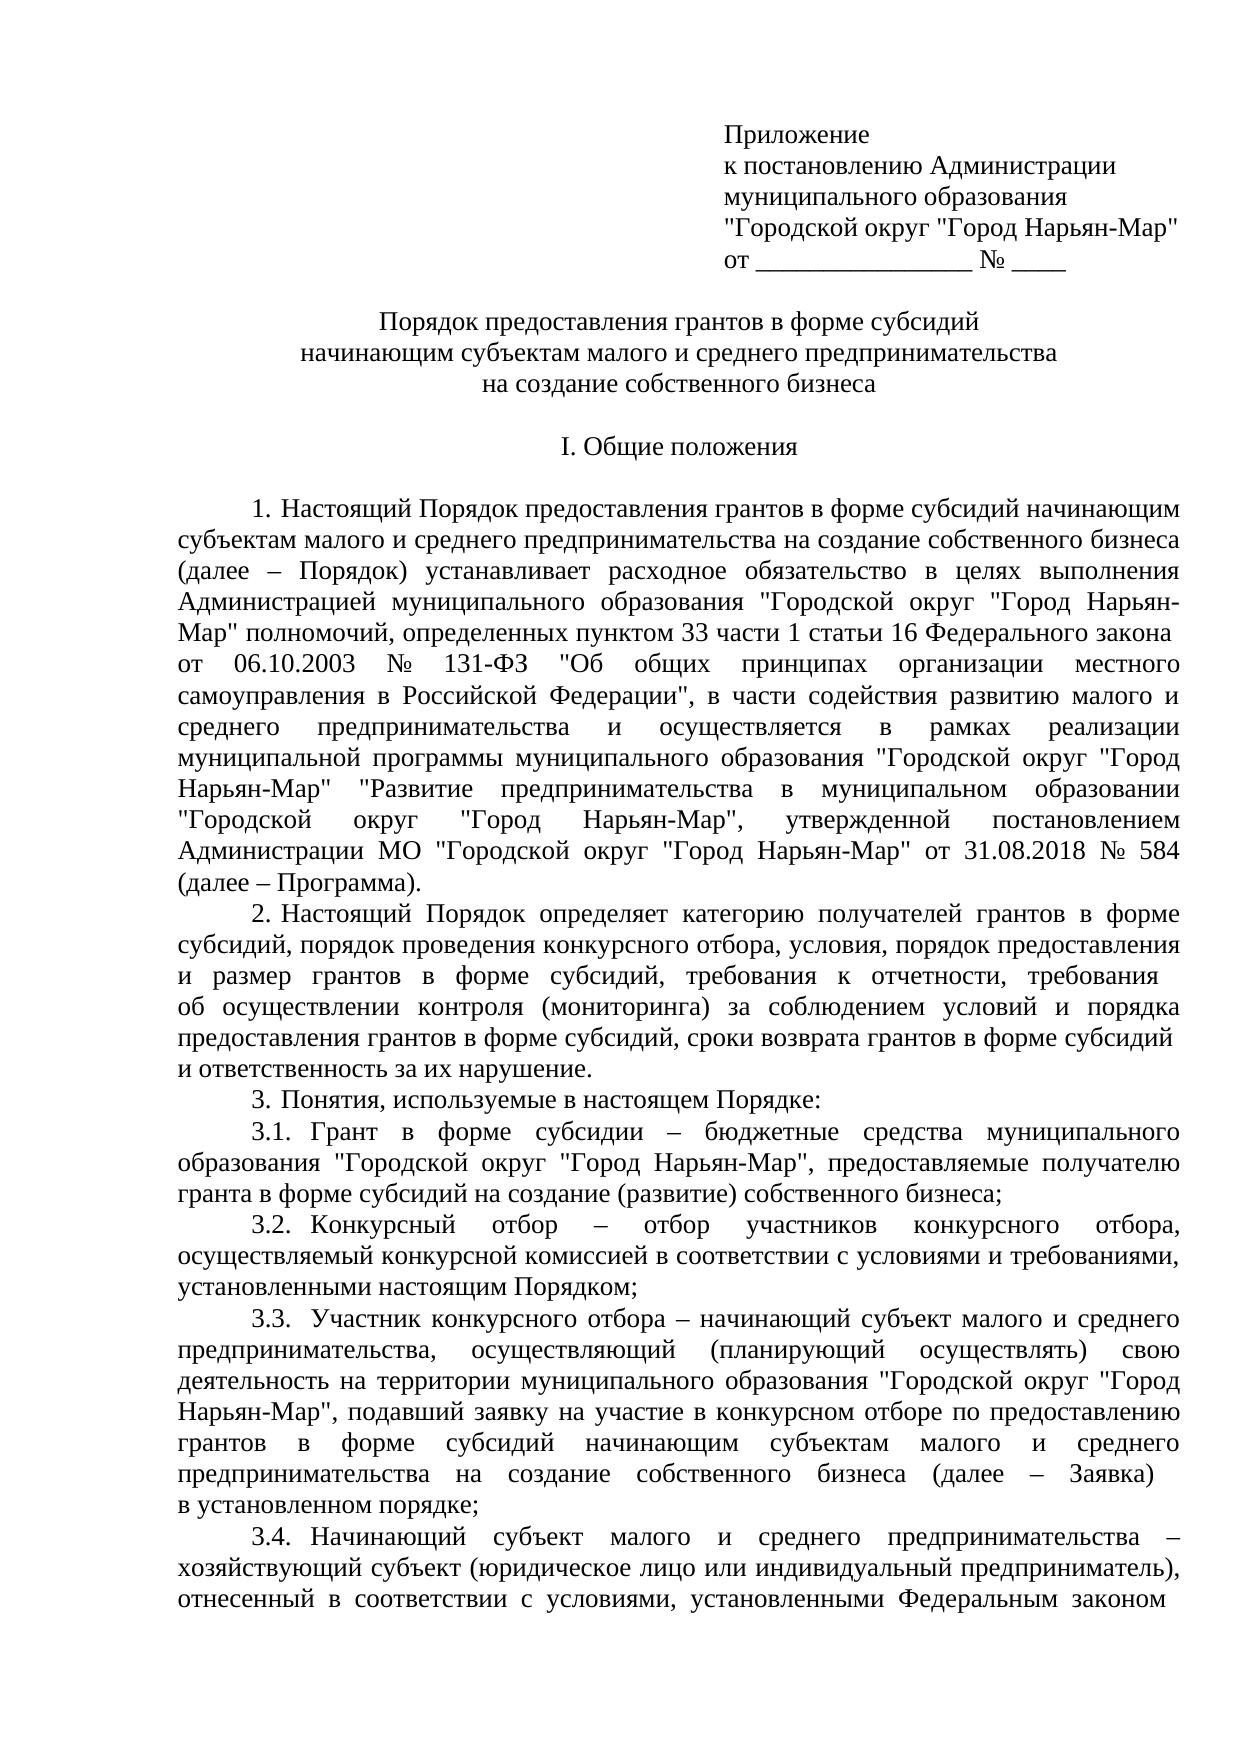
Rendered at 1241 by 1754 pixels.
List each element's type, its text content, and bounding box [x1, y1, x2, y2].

list Настоящий Порядок определяет категорию получателей грантов в форме субсидий, порядок проведения конкурсного отбора, условия, порядок предоставления и размер грантов в форме субсидий, требования к отчетности, требования об осуществлении контроля (мониторинга) за соблюдением условий и порядка предоставления грантов в форме субсидий, сроки возврата грантов в форме субсидий и ответственность за их нарушение. [177, 897, 1181, 1084]
list Участник конкурсного отбора – начинающий субъект малого и среднего предпринимательства, осуществляющий (планирующий осуществлять) свою деятельность на территории муниципального образования "Городской округ "Город Нарьян-Мар", подавший заявку на участие в конкурсном отборе по предоставлению грантов в форме субсидий начинающим субъектам малого и среднего предпринимательства на создание собственного бизнеса (далее – Заявка) в установленном порядке; [177, 1302, 1181, 1520]
text муниципального образования [723, 180, 1181, 212]
text к постановлению Администрации [723, 149, 1181, 180]
text Порядок предоставления грантов в форме субсидий начинающим субъектам малого и среднего предпринимательства [177, 305, 1181, 367]
text от ________________ № ____ [723, 243, 1181, 274]
list Конкурсный отбор – отбор участников конкурсного отбора, осуществляемый конкурсной комиссией в соответствии с условиями и требованиями, установленными настоящим Порядком; [177, 1208, 1181, 1302]
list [177, 1520, 1181, 1613]
list Понятия, используемые в настоящем Порядке: [177, 1084, 1181, 1115]
list Грант в форме субсидии – бюджетные средства муниципального образования "Городской округ "Город Нарьян-Мар", предоставляемые получателю гранта в форме субсидий на создание (развитие) собственного бизнеса; [177, 1115, 1181, 1208]
list Настоящий Порядок предоставления грантов в форме субсидий начинающим субъектам малого и среднего предпринимательства на создание собственного бизнеса (далее – Порядок) устанавливает расходное обязательство в целях выполнения Администрацией муниципального образования "Городской округ "Город Нарьян-Мар" полномочий, определенных пунктом 33 части 1 статьи 16 Федерального закона от 06.10.2003 № 131-ФЗ "Об общих принципах организации местного самоуправления в Российской Федерации", в части содействия развитию малого и среднего предпринимательства и осуществляется в рамках реализации муниципальной программы муниципального образования "Городской округ "Город Нарьян-Мар" "Развитие предпринимательства в муниципальном образовании "Городской округ "Город Нарьян-Мар", утвержденной постановлением Администрации МО "Городской округ "Город Нарьян-Мар" от 31.08.2018 № 584 (далее – Программа). [177, 492, 1181, 897]
title I. Общие положения [177, 429, 1181, 461]
text "Городской округ "Город Нарьян-Мар" [723, 212, 1181, 243]
text Приложение [723, 118, 1181, 149]
text на создание собственного бизнеса [177, 367, 1181, 398]
